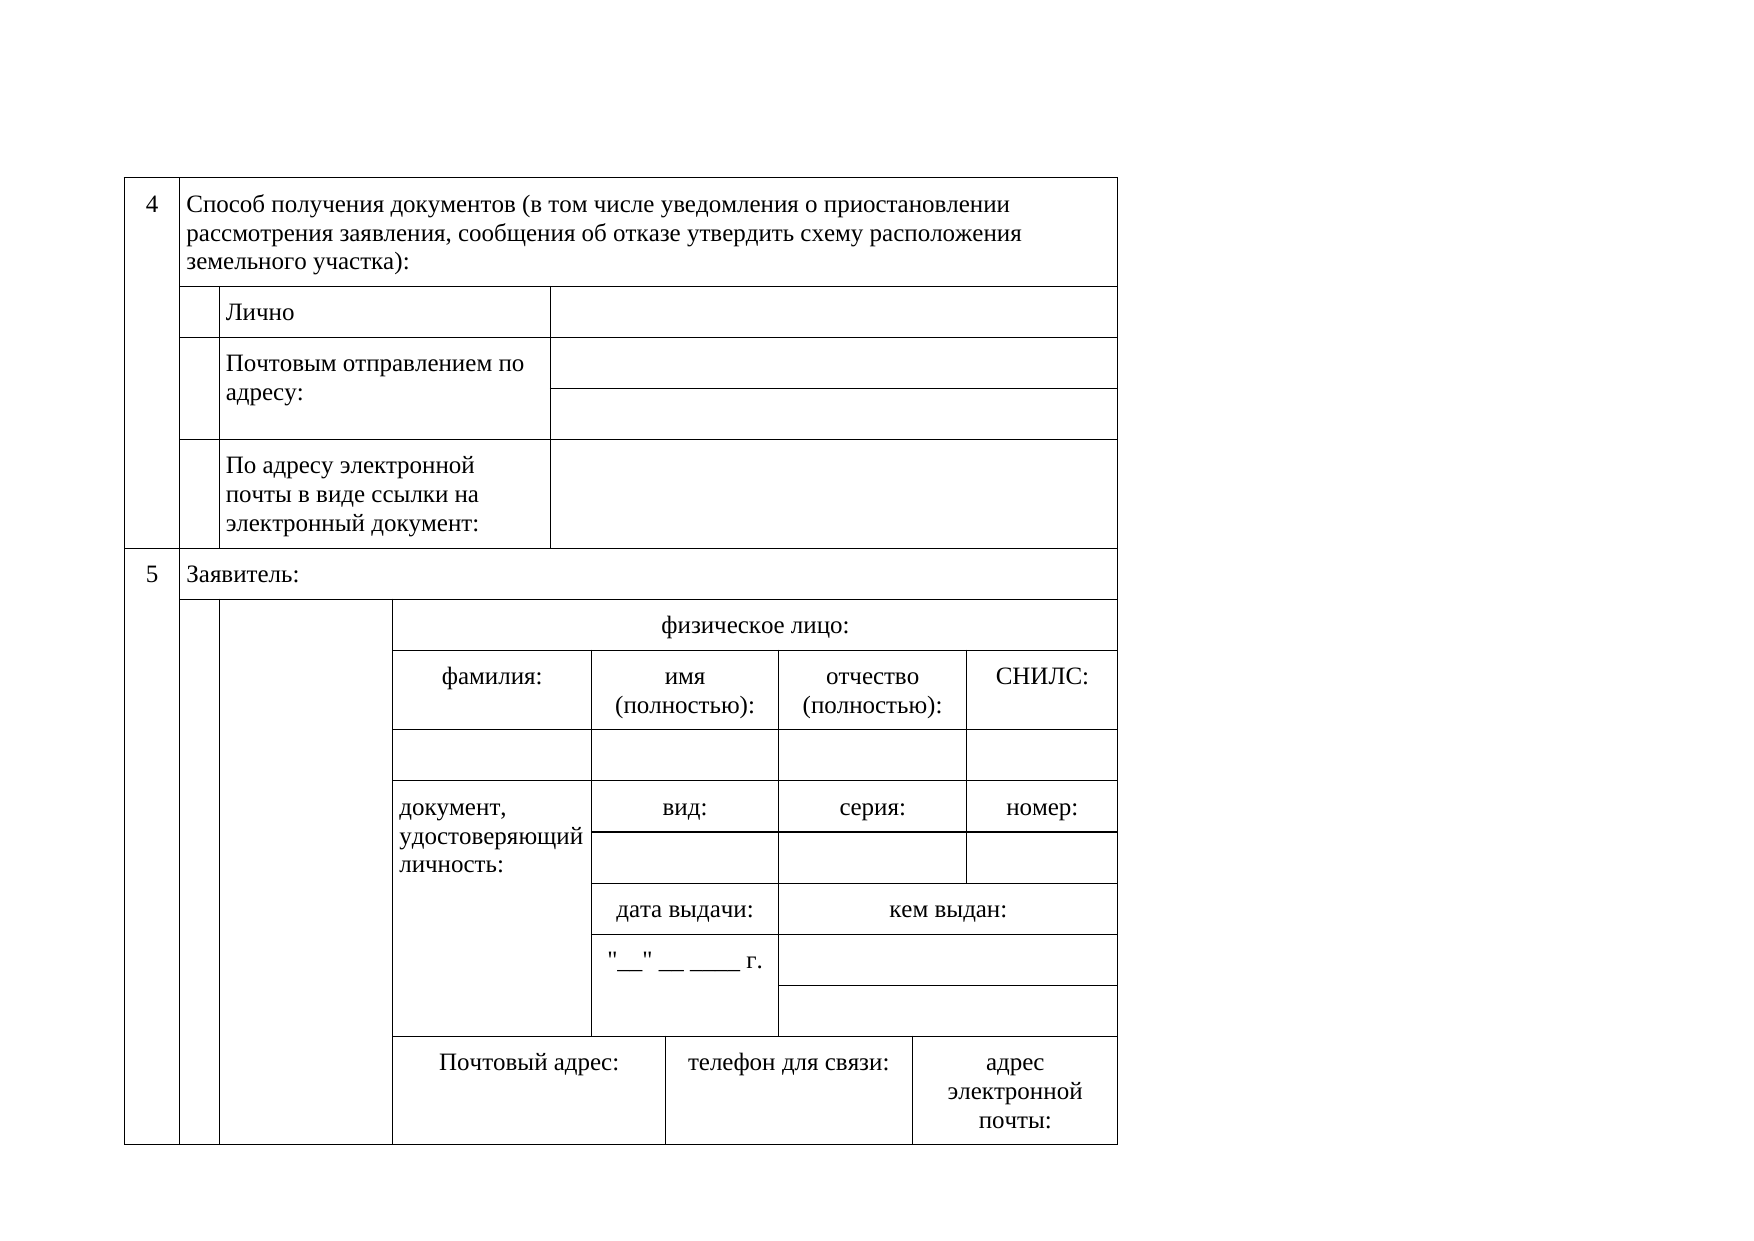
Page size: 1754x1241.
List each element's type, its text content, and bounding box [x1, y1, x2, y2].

table_cell адрес электронной почты: [913, 1037, 1117, 1144]
table_cell телефон для связи: [666, 1037, 912, 1144]
table_cell [220, 600, 392, 1144]
table_cell имя (полностью): [592, 651, 778, 729]
table_cell [180, 600, 219, 1144]
table_cell [180, 338, 219, 439]
table_cell кем выдан: [779, 884, 1117, 933]
table_cell СНИЛС: [967, 651, 1117, 729]
table_cell [551, 287, 1117, 337]
table_cell номер: [967, 781, 1117, 831]
table_cell [592, 730, 778, 780]
table_cell [393, 730, 591, 780]
table_cell [779, 730, 966, 780]
table_cell Почтовый адрес: [393, 1037, 665, 1144]
table_cell физическое лицо: [393, 600, 1117, 649]
table_cell вид: [592, 781, 778, 831]
table_cell [592, 833, 778, 882]
table_cell [551, 338, 1117, 388]
table_cell Почтовым отправлением по адресу: [220, 338, 550, 439]
table_cell Лично [220, 287, 550, 337]
table_cell [967, 730, 1117, 780]
table_cell [180, 440, 219, 547]
table_cell Способ получения документов (в том числе уведомления о приостановлении рассмотрения заявления, сообщения об отказе утвердить схему расположения земельного участка): [180, 178, 1117, 286]
table_cell Заявитель: [180, 549, 1117, 598]
table_cell [779, 935, 1117, 984]
table_cell дата выдачи: [592, 884, 778, 933]
table_cell [779, 833, 966, 882]
table_cell "__" __ ____ г. [592, 935, 778, 1036]
table_cell [551, 440, 1117, 547]
table_cell [551, 389, 1117, 439]
table_cell фамилия: [393, 651, 591, 729]
table_cell отчество (полностью): [779, 651, 966, 729]
table_cell 5 [125, 549, 179, 1144]
table_cell [967, 833, 1117, 882]
table_cell [779, 986, 1117, 1036]
table_cell По адресу электронной почты в виде ссылки на электронный документ: [220, 440, 550, 547]
table_cell документ, удостоверяющий личность: [393, 781, 591, 1036]
table_cell серия: [779, 781, 966, 831]
table_cell 4 [125, 178, 179, 547]
table_cell [180, 287, 219, 337]
